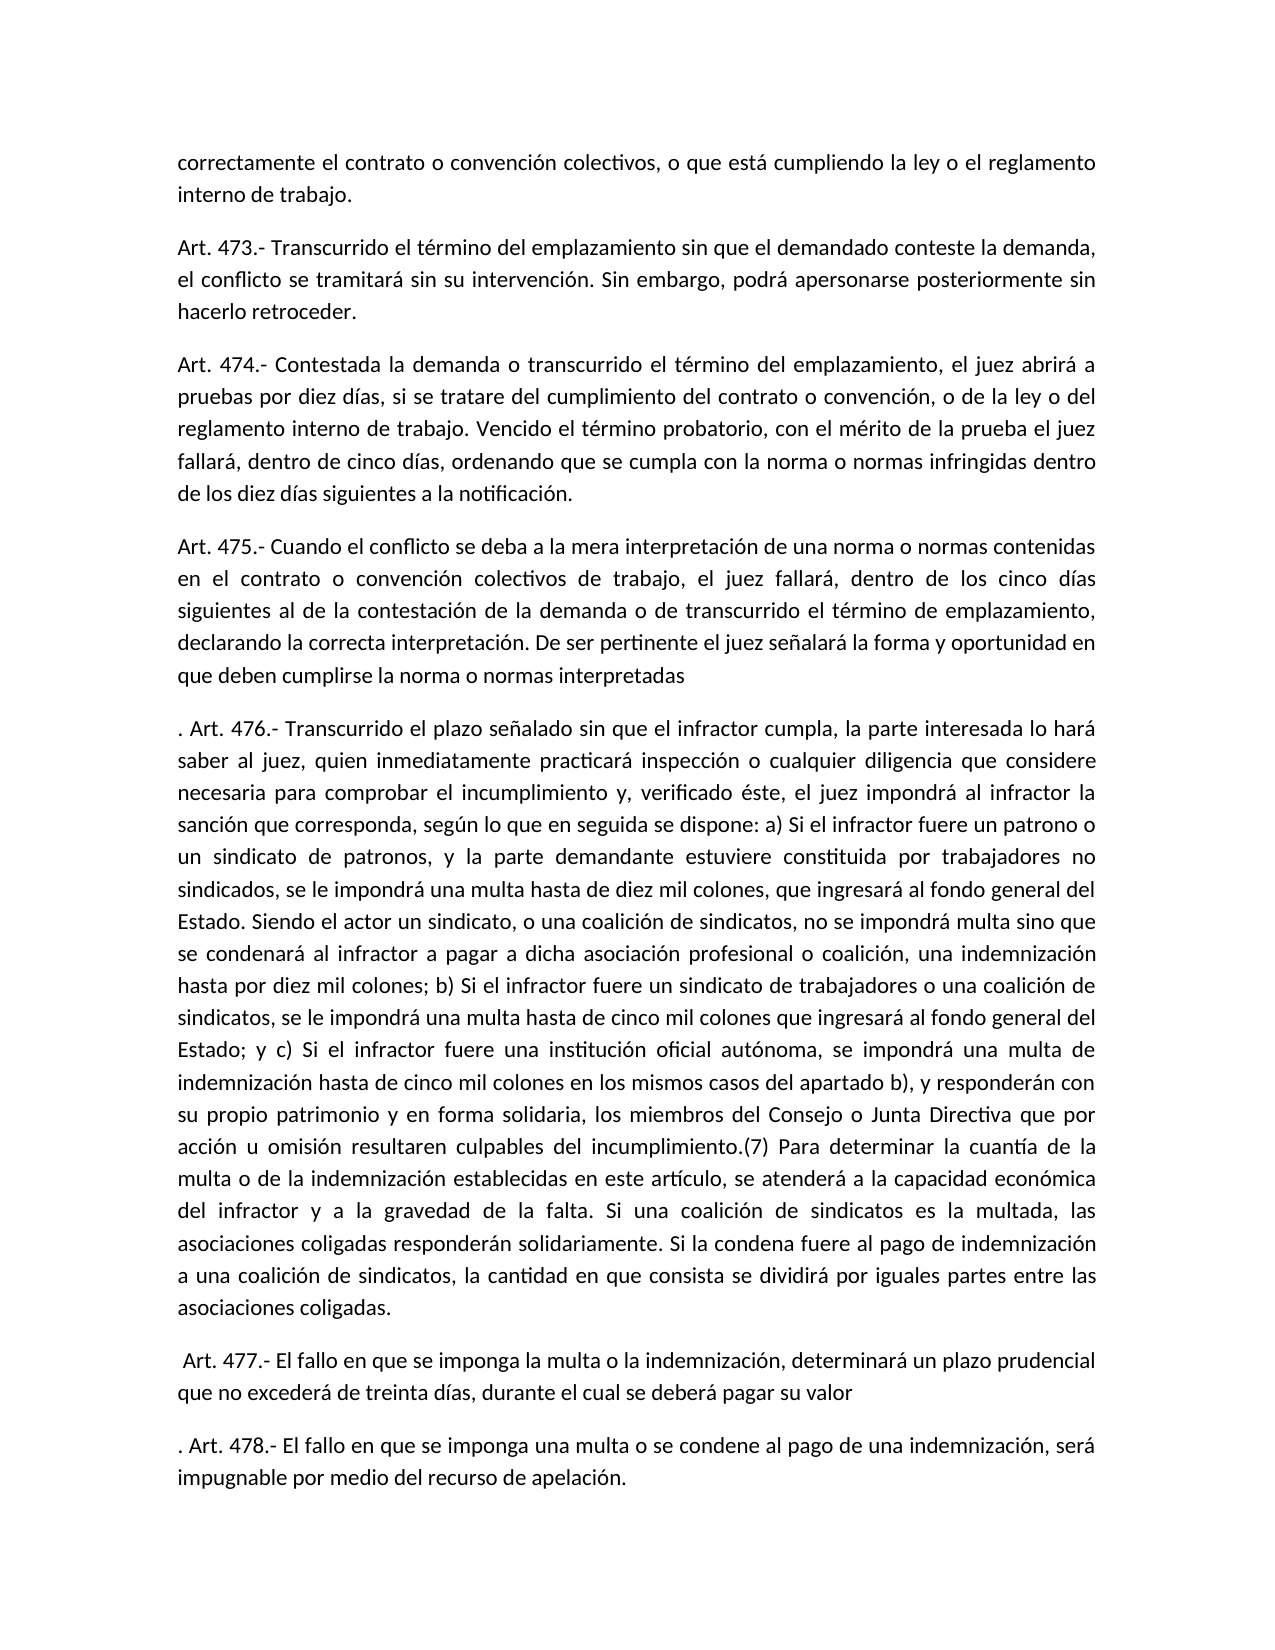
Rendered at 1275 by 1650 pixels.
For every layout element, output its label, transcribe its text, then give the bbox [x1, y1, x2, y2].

text Art. 475.- Cuando el conflicto se deba a la mera interpretación de una norma o normas contenidas en el contrato o convención colectivos de trabajo, el juez fallará, dentro de los cinco días siguientes al de la contestación de la demanda o de transcurrido el término de emplazamiento, declarando la correcta interpretación. De ser pertinente el juez señalará la forma y oportunidad en que deben cumplirse la norma o normas interpretadas [177, 532, 1098, 689]
text . Art. 476.- Transcurrido el plazo señalado sin que el infractor cumpla, la parte interesada lo hará saber al juez, quien inmediatamente practicará inspección o cualquier diligencia que considere necesaria para comprobar el incumplimiento y, verificado éste, el juez impondrá al infractor la sanción que corresponda, según lo que en seguida se dispone: a) Si el infractor fuere un patrono o un sindicato de patronos, y la parte demandante estuviere constituida por trabajadores no sindicados, se le impondrá una multa hasta de diez mil colones, que ingresará al fondo general del Estado. Siendo el actor un sindicato, o una coalición de sindicatos, no se impondrá multa sino que se condenará al infractor a pagar a dicha asociación profesional o coalición, una indemnización hasta por diez mil colones; b) Si el infractor fuere un sindicato de trabajadores o una coalición de sindicatos, se le impondrá una multa hasta de cinco mil colones que ingresará al fondo general del Estado; y c) Si el infractor fuere una institución oficial autónoma, se impondrá una multa de indemnización hasta de cinco mil colones en los mismos casos del apartado b), y responderán con su propio patrimonio y en forma solidaria, los miembros del Consejo o Junta Directiva que por acción u omisión resultaren culpables del incumplimiento.(7) Para determinar la cuantía de la multa o de la indemnización establecidas en este artículo, se atenderá a la capacidad económica del infractor y a la gravedad de la falta. Si una coalición de sindicatos es la multada, las asociaciones coligadas responderán solidariamente. Si la condena fuere al pago de indemnización a una coalición de sindicatos, la cantidad en que consista se dividirá por iguales partes entre las asociaciones coligadas. [177, 714, 1098, 1321]
text Art. 477.- El fallo en que se imponga la multa o la indemnización, determinará un plazo prudencial que no excederá de treinta días, durante el cual se deberá pagar su valor [177, 1346, 1098, 1406]
text . Art. 478.- El fallo en que se imponga una multa o se condene al pago de una indemnización, será impugnable por medio del recurso de apelación. [177, 1431, 1098, 1492]
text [177, 148, 1098, 208]
text Art. 474.- Contestada la demanda o transcurrido el término del emplazamiento, el juez abrirá a pruebas por diez días, si se tratare del cumplimiento del contrato o convención, o de la ley o del reglamento interno de trabajo. Vencido el término probatorio, con el mérito de la prueba el juez fallará, dentro de cinco días, ordenando que se cumpla con la norma o normas infringidas dentro de los diez días siguientes a la notificación. [177, 350, 1098, 507]
text Art. 473.- Transcurrido el término del emplazamiento sin que el demandado conteste la demanda, el conflicto se tramitará sin su intervención. Sin embargo, podrá apersonarse posteriormente sin hacerlo retroceder. [177, 233, 1098, 325]
